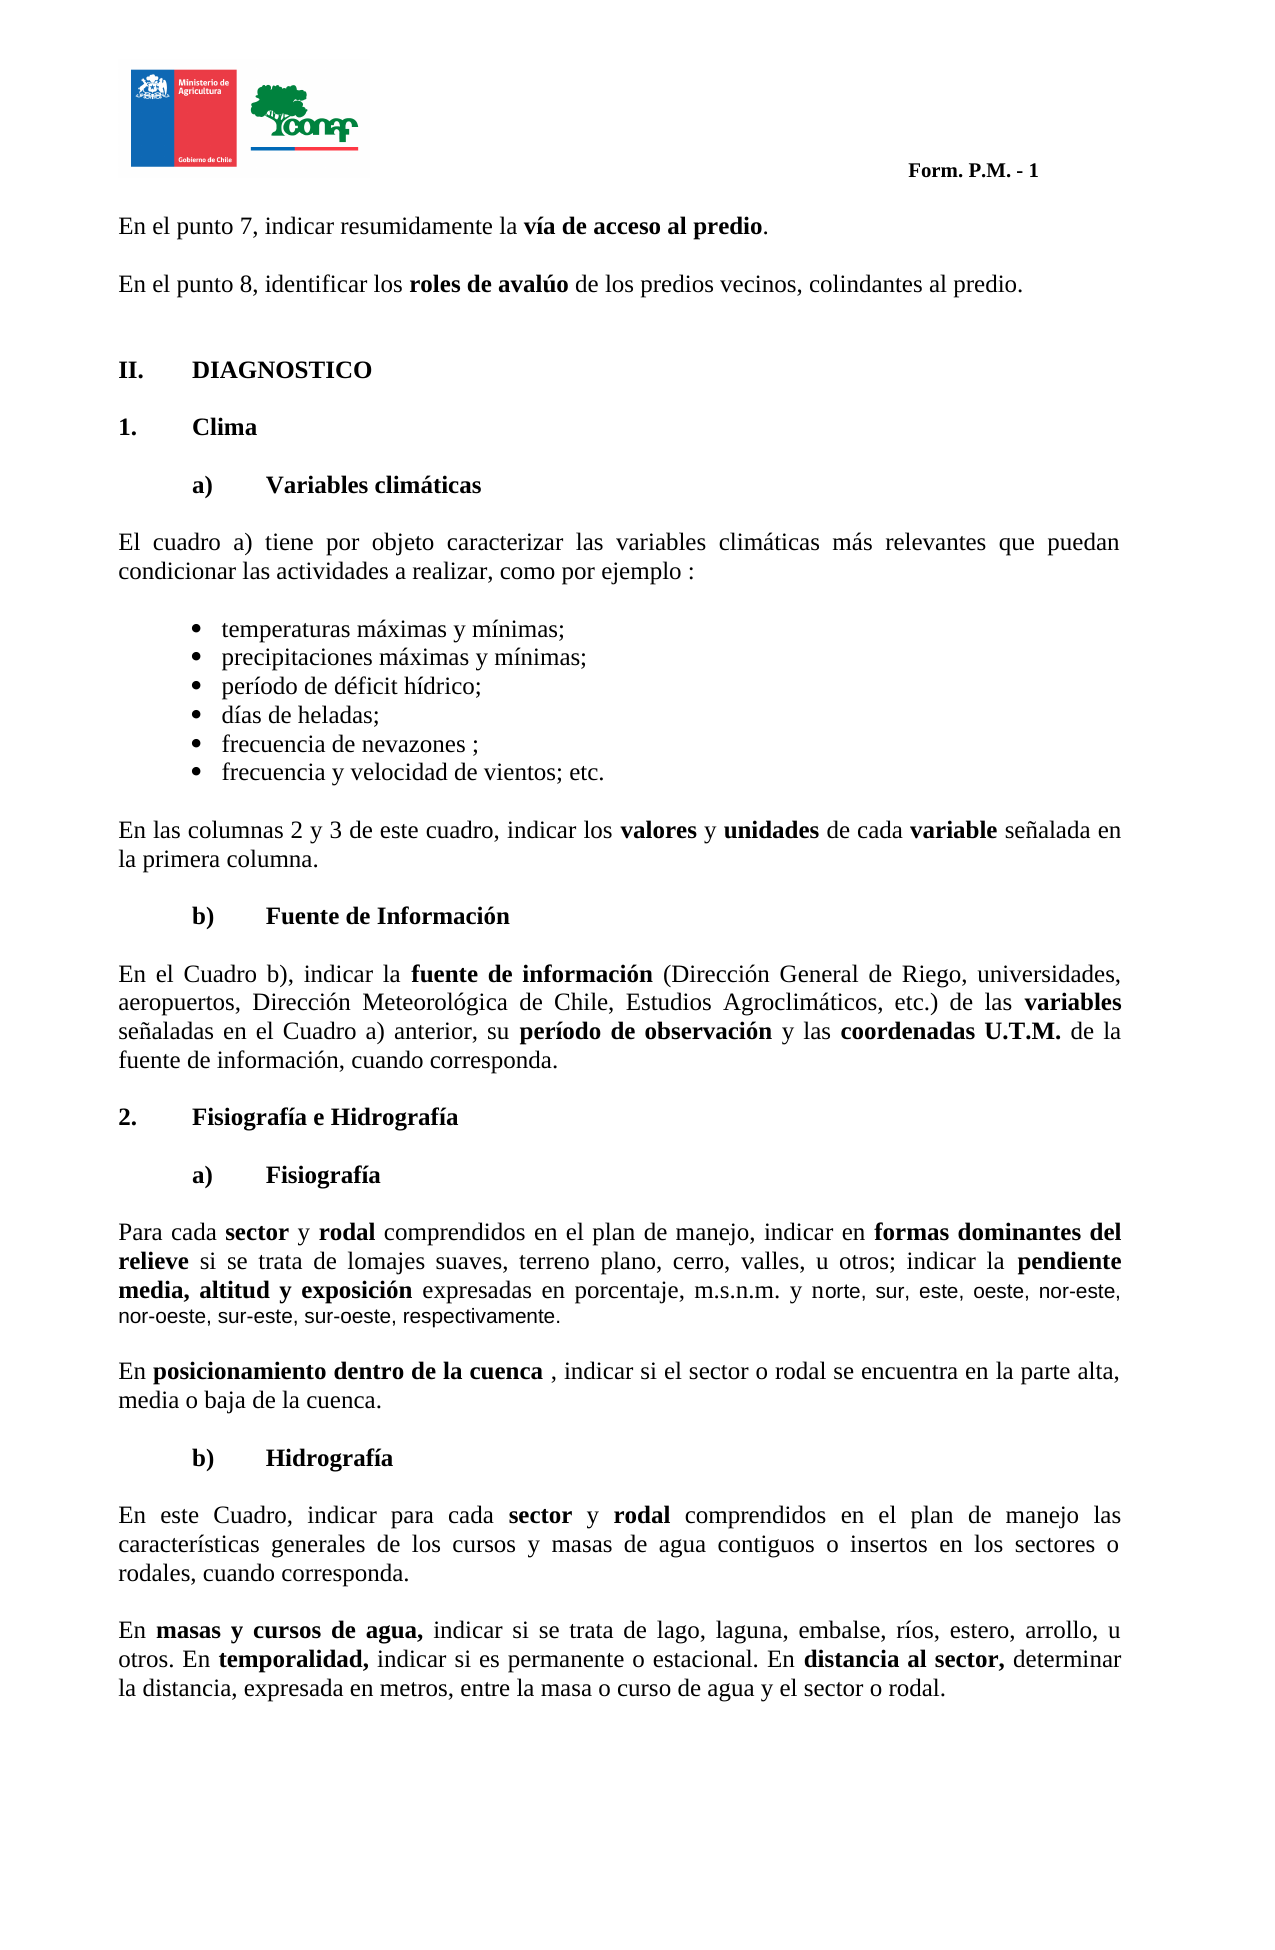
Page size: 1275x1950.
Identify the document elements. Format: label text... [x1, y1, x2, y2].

list período de déficit hídrico; [192, 671, 1121, 700]
text a) Variables climáticas [118, 470, 1121, 499]
list días de heladas; [192, 700, 1121, 729]
text En el punto 8, identificar los roles de avalúo de los predios vecinos, colindantes al predio. [118, 269, 1121, 297]
text Para cada sector y rodal comprendidos en el plan de manejo, indicar en formas dominantes del relieve si se trata de lomajes suaves, terreno plano, cerro, valles, u otros; indicar la pendiente media, altitud y exposición expresadas en porcentaje, m.s.n.m. y norte, sur, este, oeste, nor-este, nor-oeste, sur-este, sur-oeste, respectivamente. [118, 1217, 1121, 1328]
text En el punto 7, indicar resumidamente la vía de acceso al predio. [118, 211, 1121, 240]
list precipitaciones máximas y mínimas; [192, 642, 1121, 671]
text b) Fuente de Información [118, 901, 1121, 930]
text En posicionamiento dentro de la cuenca , indicar si el sector o rodal se encuentra en la parte alta, media o baja de la cuenca. [118, 1356, 1121, 1414]
text En este Cuadro, indicar para cada sector y rodal comprendidos en el plan de manejo las características generales de los cursos y masas de agua contiguos o insertos en los sectores o rodales, cuando corresponda. [118, 1500, 1121, 1586]
picture [118, 59, 371, 178]
text a) Fisiografía [118, 1160, 1121, 1189]
list frecuencia de nevazones ; [192, 729, 1121, 757]
text b) Hidrografía [118, 1443, 1121, 1471]
text 2. Fisiografía e Hidrografía [118, 1102, 1121, 1131]
text En las columnas 2 y 3 de este cuadro, indicar los valores y unidades de cada variable señalada en la primera columna. [118, 815, 1121, 872]
text 1. Clima [118, 412, 1121, 441]
text II. DIAGNOSTICO [118, 355, 1121, 384]
text El cuadro a) tiene por objeto caracterizar las variables climáticas más relevantes que puedan condicionar las actividades a realizar, como por ejemplo : [118, 527, 1121, 585]
text En el Cuadro b), indicar la fuente de información (Dirección General de Riego, universidades, aeropuertos, Dirección Meteorológica de Chile, Estudios Agroclimáticos, etc.) de las variables señaladas en el Cuadro a) anterior, su período de observación y las coordenadas U.T.M. de la fuente de información, cuando corresponda. [118, 959, 1121, 1074]
list frecuencia y velocidad de vientos; etc. [192, 757, 1121, 786]
text En masas y cursos de agua, indicar si se trata de lago, laguna, embalse, ríos, estero, arrollo, u otros. En temporalidad, indicar si es permanente o estacional. En distancia al sector, determinar la distancia, expresada en metros, entre la masa o curso de agua y el sector o rodal. [118, 1615, 1121, 1701]
list temperaturas máximas y mínimas; [192, 614, 1121, 642]
